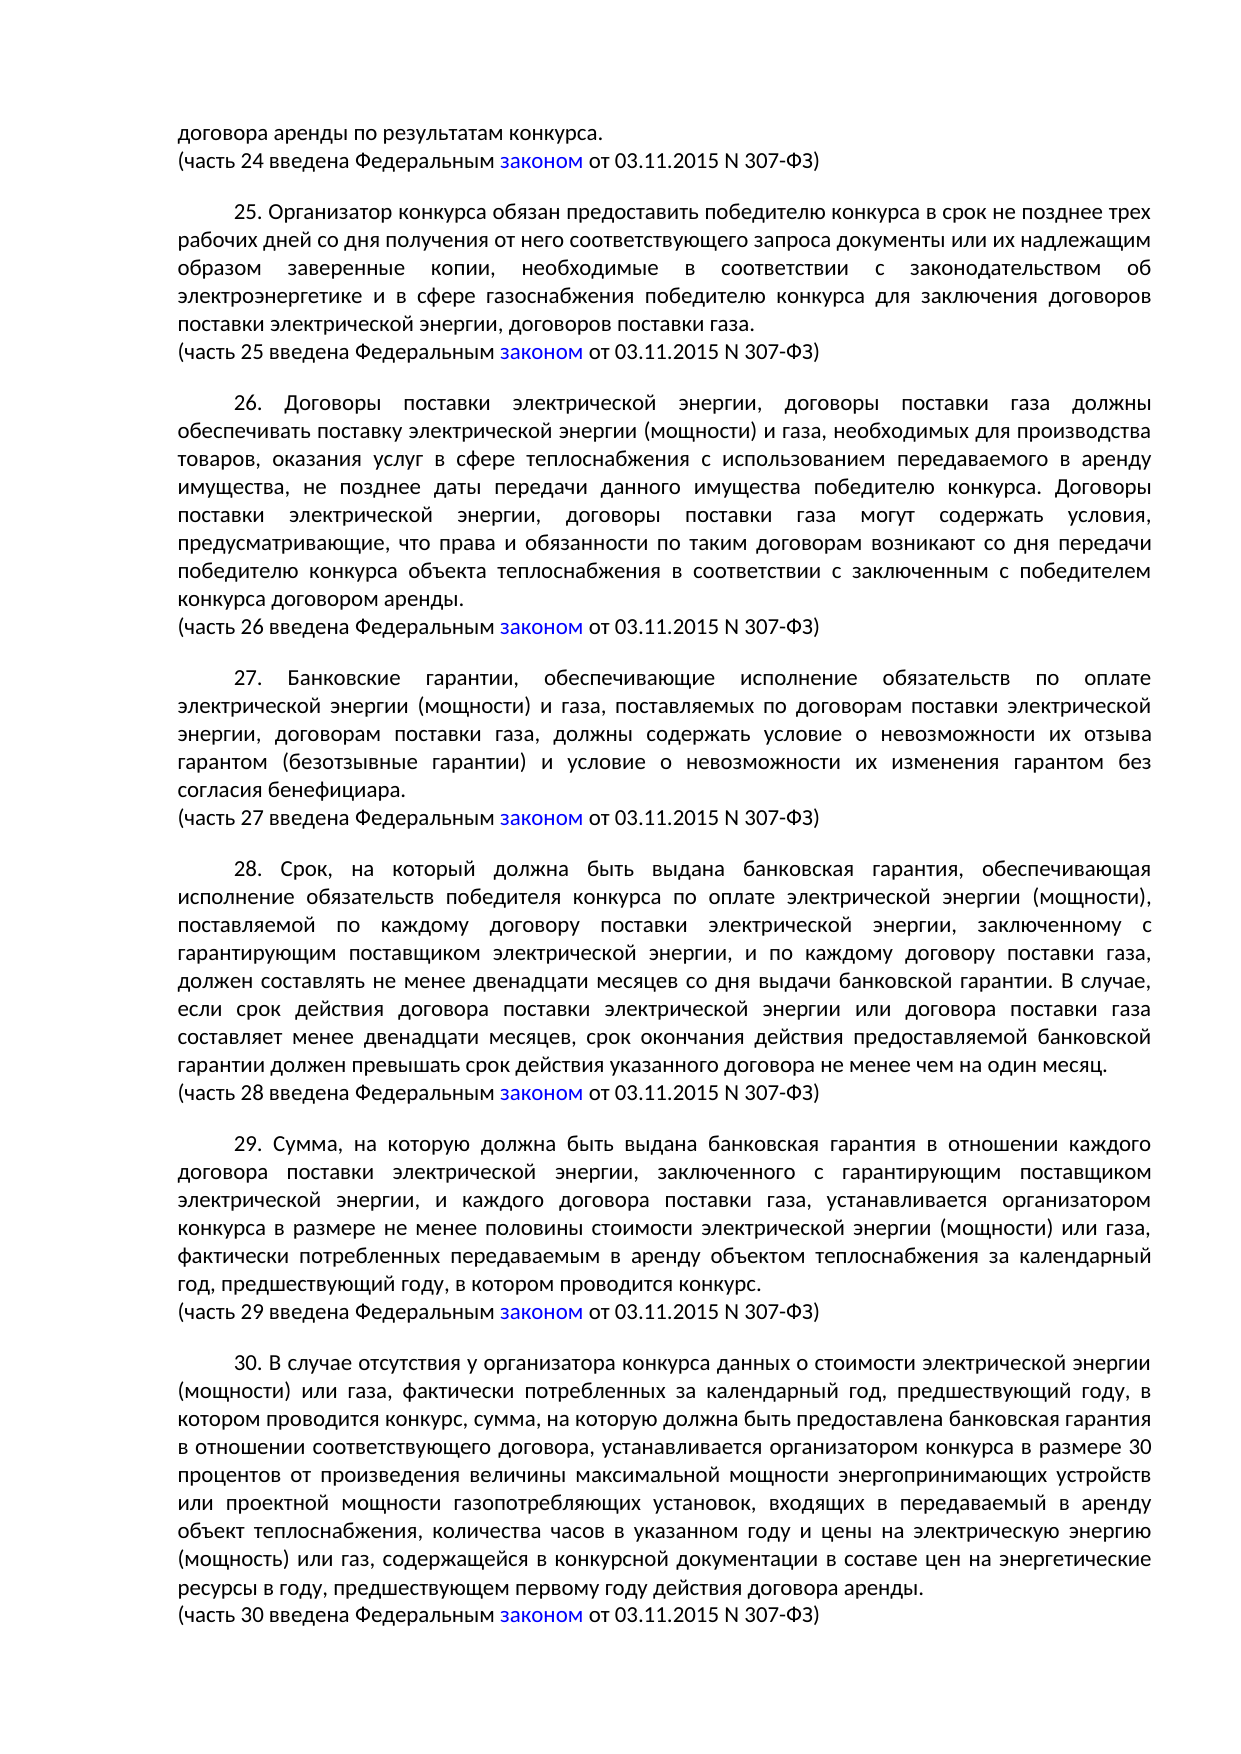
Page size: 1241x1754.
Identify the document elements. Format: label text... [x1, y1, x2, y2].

text 25. Организатор конкурса обязан предоставить победителю конкурса в срок не позднее трех рабочих дней со дня получения от него соответствующего запроса документы или их надлежащим образом заверенные копии, необходимые в соответствии с законодательством об электроэнергетике и в сфере газоснабжения победителю конкурса для заключения договоров поставки электрической энергии, договоров поставки газа. [177, 197, 1152, 337]
text 28. Срок, на который должна быть выдана банковская гарантия, обеспечивающая исполнение обязательств победителя конкурса по оплате электрической энергии (мощности), поставляемой по каждому договору поставки электрической энергии, заключенному с гарантирующим поставщиком электрической энергии, и по каждому договору поставки газа, должен составлять не менее двенадцати месяцев со дня выдачи банковской гарантии. В случае, если срок действия договора поставки электрической энергии или договора поставки газа составляет менее двенадцати месяцев, срок окончания действия предоставляемой банковской гарантии должен превышать срок действия указанного договора не менее чем на один месяц. [177, 854, 1152, 1078]
text (часть 24 введена Федеральным законом от 03.11.2015 N 307-ФЗ) [177, 146, 1152, 174]
text 29. Сумма, на которую должна быть выдана банковская гарантия в отношении каждого договора поставки электрической энергии, заключенного с гарантирующим поставщиком электрической энергии, и каждого договора поставки газа, устанавливается организатором конкурса в размере не менее половины стоимости электрической энергии (мощности) или газа, фактически потребленных передаваемым в аренду объектом теплоснабжения за календарный год, предшествующий году, в котором проводится конкурс. [177, 1129, 1152, 1297]
text (часть 28 введена Федеральным законом от 03.11.2015 N 307-ФЗ) [177, 1078, 1152, 1106]
text (часть 26 введена Федеральным законом от 03.11.2015 N 307-ФЗ) [177, 612, 1152, 640]
text (часть 27 введена Федеральным законом от 03.11.2015 N 307-ФЗ) [177, 803, 1152, 831]
text 26. Договоры поставки электрической энергии, договоры поставки газа должны обеспечивать поставку электрической энергии (мощности) и газа, необходимых для производства товаров, оказания услуг в сфере теплоснабжения с использованием передаваемого в аренду имущества, не позднее даты передачи данного имущества победителю конкурса. Договоры поставки электрической энергии, договоры поставки газа могут содержать условия, предусматривающие, что права и обязанности по таким договорам возникают со дня передачи победителю конкурса объекта теплоснабжения в соответствии с заключенным с победителем конкурса договором аренды. [177, 388, 1152, 612]
text (часть 25 введена Федеральным законом от 03.11.2015 N 307-ФЗ) [177, 337, 1152, 365]
text 30. В случае отсутствия у организатора конкурса данных о стоимости электрической энергии (мощности) или газа, фактически потребленных за календарный год, предшествующий году, в котором проводится конкурс, сумма, на которую должна быть предоставлена банковская гарантия в отношении соответствующего договора, устанавливается организатором конкурса в размере 30 процентов от произведения величины максимальной мощности энергопринимающих устройств или проектной мощности газопотребляющих установок, входящих в передаваемый в аренду объект теплоснабжения, количества часов в указанном году и цены на электрическую энергию (мощность) или газ, содержащейся в конкурсной документации в составе цен на энергетические ресурсы в году, предшествующем первому году действия договора аренды. [177, 1348, 1152, 1601]
text (часть 30 введена Федеральным законом от 03.11.2015 N 307-ФЗ) [177, 1601, 1152, 1629]
text (часть 29 введена Федеральным законом от 03.11.2015 N 307-ФЗ) [177, 1297, 1152, 1326]
text 27. Банковские гарантии, обеспечивающие исполнение обязательств по оплате электрической энергии (мощности) и газа, поставляемых по договорам поставки электрической энергии, договорам поставки газа, должны содержать условие о невозможности их отзыва гарантом (безотзывные гарантии) и условие о невозможности их изменения гарантом без согласия бенефициара. [177, 663, 1152, 803]
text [177, 118, 1152, 146]
